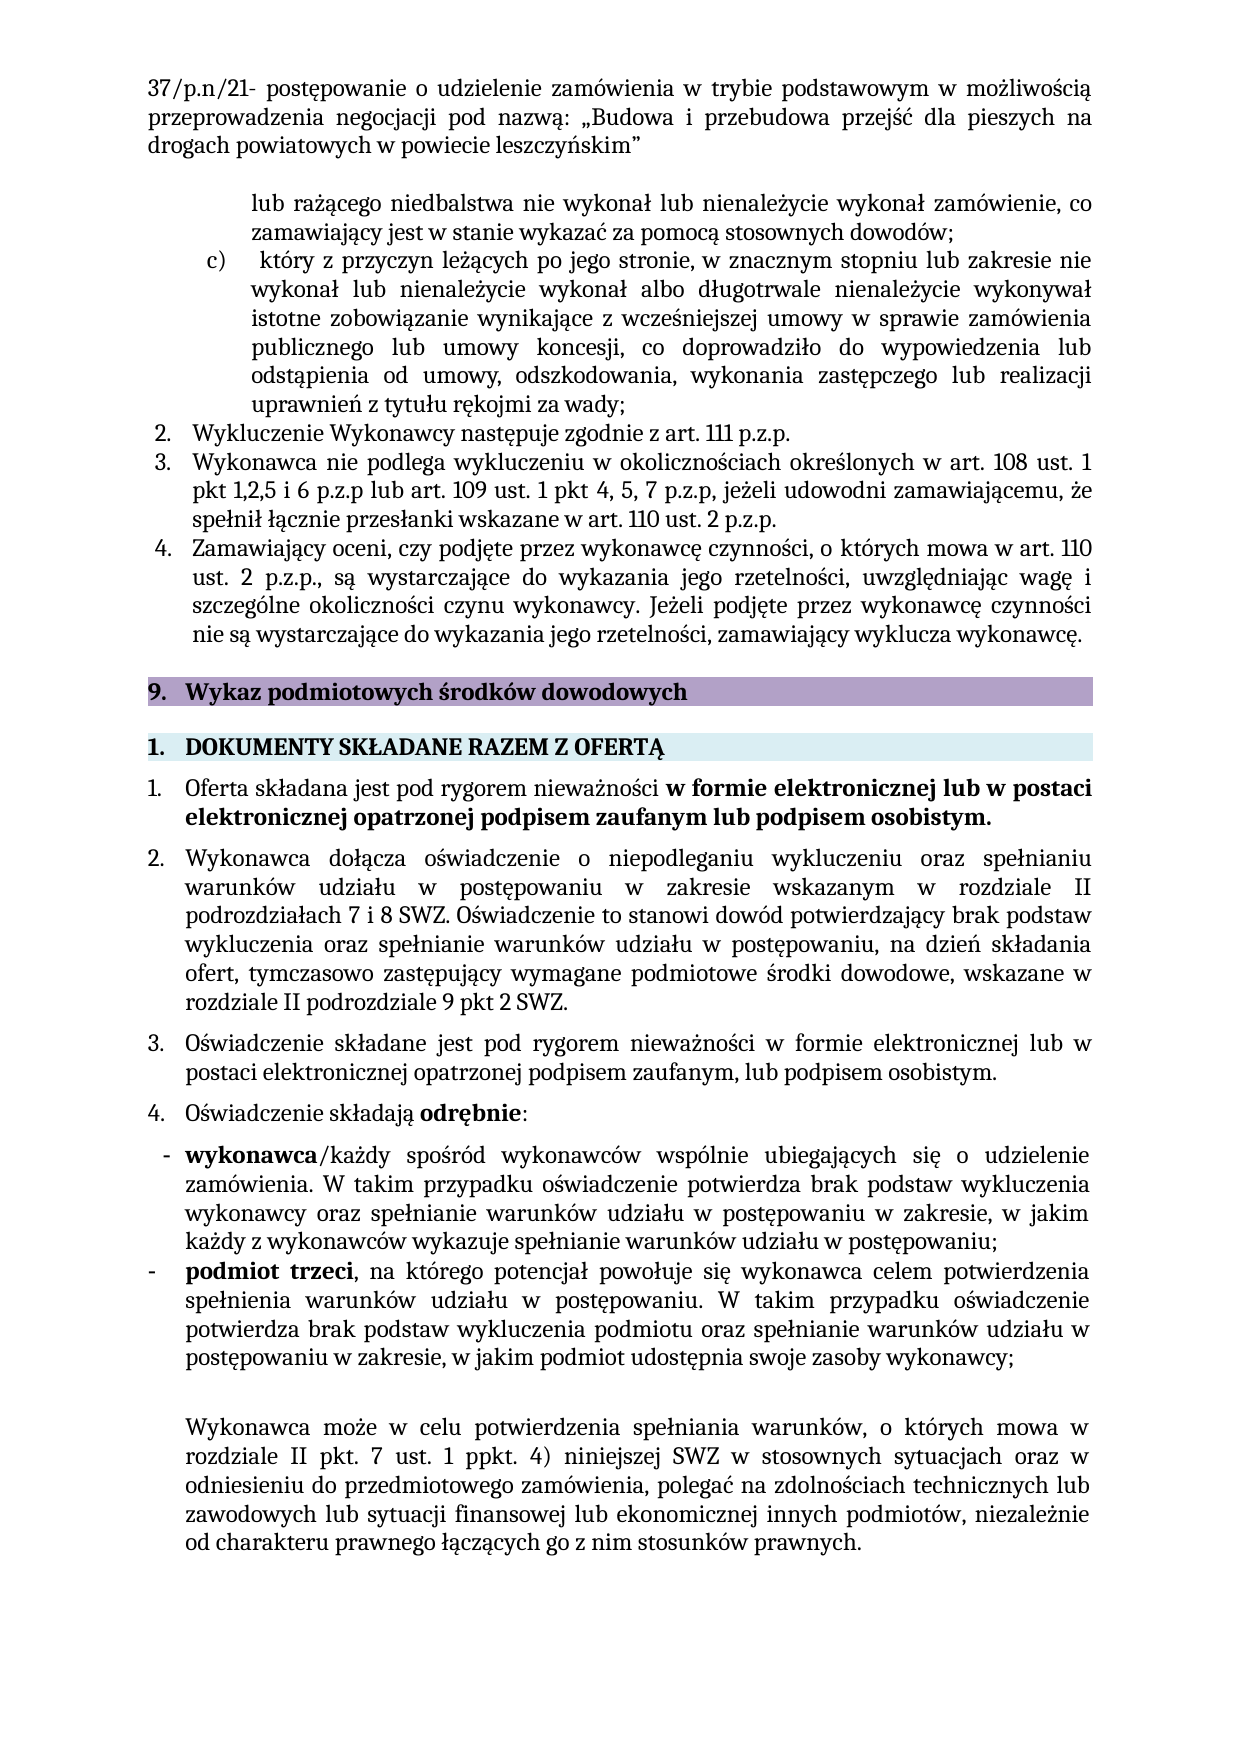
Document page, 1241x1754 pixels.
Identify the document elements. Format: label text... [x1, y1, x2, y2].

list Oświadczenie składane jest pod rygorem nieważności w formie elektronicznej lub w postaci elektronicznej opatrzonej podpisem zaufanym, lub podpisem osobistym. [148, 1029, 1093, 1086]
list DOKUMENTY SKŁADANE RAZEM Z OFERTĄ [148, 733, 1093, 761]
list Wykonawca nie podlega wykluczeniu w okolicznościach określonych w art. 108 ust. 1 pkt 1,2,5 i 6 p.z.p lub art. 109 ust. 1 pkt 4, 5, 7 p.z.p, jeżeli udowodni zamawiającemu, że spełnił łącznie przesłanki wskazane w art. 110 ust. 2 p.z.p. [154, 447, 1093, 534]
list Wykaz podmiotowych środków dowodowych [148, 677, 1093, 706]
list Oświadczenie składają odrębnie: [148, 1099, 1093, 1128]
list Oferta składana jest pod rygorem nieważności w formie elektronicznej lub w postaci elektronicznej opatrzonej podpisem zaufanym lub podpisem osobistym. [148, 774, 1093, 831]
list podmiot trzeci, na którego potencjał powołuje się wykonawca celem potwierdzenia spełnienia warunków udziału w postępowaniu. W takim przypadku oświadczenie potwierdza brak podstaw wykluczenia podmiotu oraz spełnianie warunków udziału w postępowaniu w zakresie, w jakim podmiot udostępnia swoje zasoby wykonawcy; [148, 1256, 1091, 1372]
list Wykonawca dołącza oświadczenie o niepodleganiu wykluczeniu oraz spełnianiu warunków udziału w postępowaniu w zakresie wskazanym w rozdziale II podrozdziałach 7 i 8 SWZ. Oświadczenie to stanowi dowód potwierdzający brak podstaw wykluczenia oraz spełnianie warunków udziału w postępowaniu, na dzień składania ofert, tymczasowo zastępujący wymagane podmiotowe środki dowodowe, wskazane w rozdziale II podrozdziale 9 pkt 2 SWZ. [148, 844, 1093, 1016]
list Wykluczenie Wykonawcy następuje zgodnie z art. 111 p.z.p. [154, 419, 1093, 447]
text Wykonawca może w celu potwierdzenia spełniania warunków, o których mowa w rozdziale II pkt. 7 ust. 1 ppkt. 4) niniejszej SWZ w stosownych sytuacjach oraz w odniesieniu do przedmiotowego zamówienia, polegać na zdolnościach technicznych lub zawodowych lub sytuacji finansowej lub ekonomicznej innych podmiotów, niezależnie od charakteru prawnego łączących go z nim stosunków prawnych. [185, 1413, 1091, 1557]
text c) który z przyczyn leżących po jego stronie, w znacznym stopniu lub zakresie nie wykonał lub nienależycie wykonał albo długotrwale nienależycie wykonywał istotne zobowiązanie wynikające z wcześniejszej umowy w sprawie zamówienia publicznego lub umowy koncesji, co doprowadziło do wypowiedzenia lub odstąpienia od umowy, odszkodowania, wykonania zastępczego lub realizacji uprawnień z tytułu rękojmi za wady; [207, 246, 1093, 419]
list wykonawca/każdy spośród wykonawców wspólnie ubiegających się o udzielenie zamówienia. W takim przypadku oświadczenie potwierdza brak podstaw wykluczenia wykonawcy oraz spełnianie warunków udziału w postępowaniu w zakresie, w jakim każdy z wykonawców wykazuje spełnianie warunków udziału w postępowaniu; [162, 1140, 1091, 1256]
list Zamawiający oceni, czy podjęte przez wykonawcę czynności, o których mowa w art. 110 ust. 2 p.z.p., są wystarczające do wykazania jego rzetelności, uwzględniając wagę i szczególne okoliczności czynu wykonawcy. Jeżeli podjęte przez wykonawcę czynności nie są wystarczające do wykazania jego rzetelności, zamawiający wyklucza wykonawcę. [154, 534, 1093, 649]
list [213, 189, 1093, 246]
